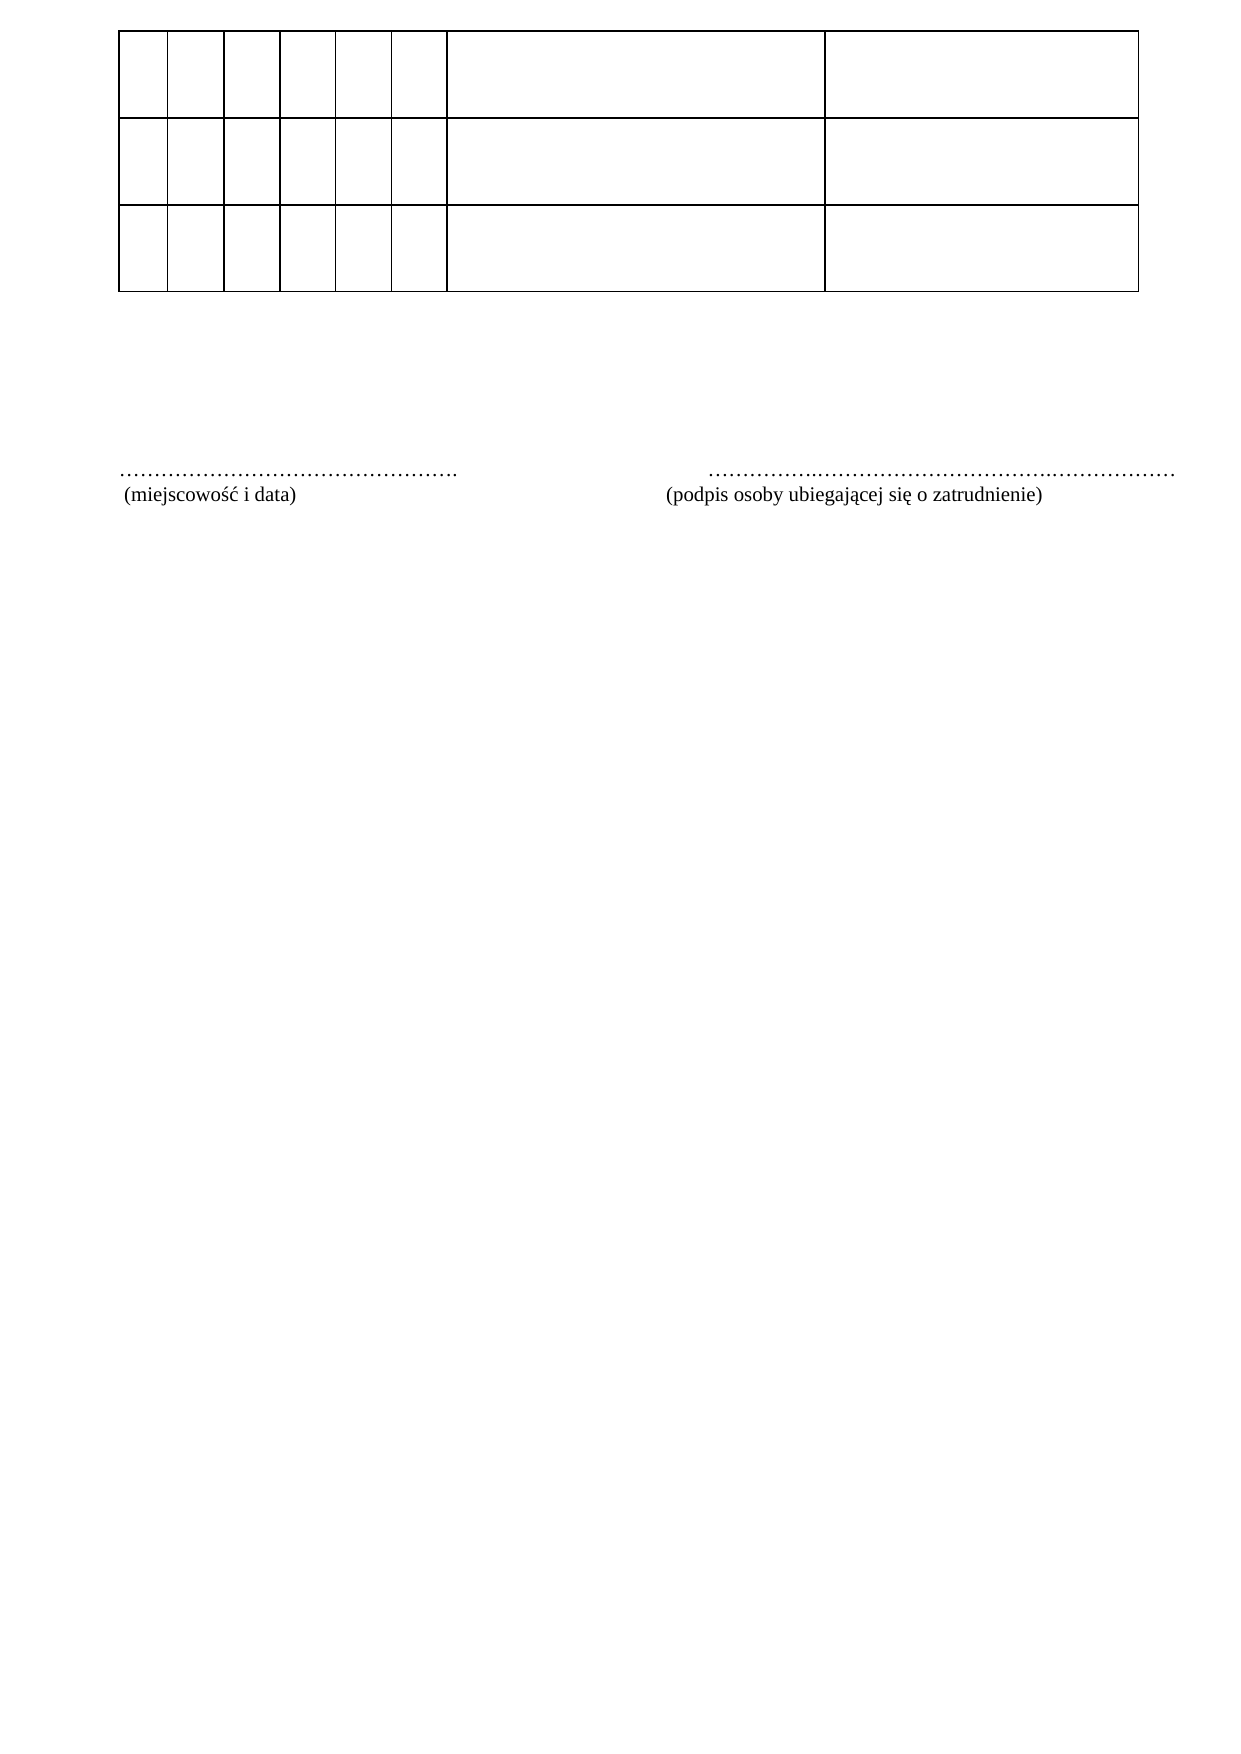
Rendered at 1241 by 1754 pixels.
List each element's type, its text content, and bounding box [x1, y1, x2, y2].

table_cell [120, 32, 167, 117]
table_cell [448, 206, 824, 291]
table_cell [336, 32, 391, 117]
table_cell [281, 32, 335, 117]
table_cell [336, 119, 391, 204]
table_cell [120, 119, 167, 204]
table_cell [448, 119, 824, 204]
table_cell [448, 32, 824, 117]
table_cell [281, 119, 335, 204]
table_cell [168, 119, 223, 204]
text …………………………………………. …………….…………………………….……………… [119, 457, 1240, 481]
table_cell [281, 206, 335, 291]
table_cell [336, 206, 391, 291]
table_cell [826, 32, 1138, 117]
table_cell [225, 206, 279, 291]
table_cell [392, 206, 446, 291]
table_cell [225, 32, 279, 117]
table_cell [225, 119, 279, 204]
table_cell [168, 206, 223, 291]
table_cell [826, 206, 1138, 291]
table_cell [392, 119, 446, 204]
table_cell [120, 206, 167, 291]
table_cell [392, 32, 446, 117]
table_cell [826, 119, 1138, 204]
table_cell [168, 32, 223, 117]
text (miejscowość i data) (podpis osoby ubiegającej się o zatrudnienie) (podpis osoby ubiegającej się o zatrudnienie [119, 482, 1240, 506]
